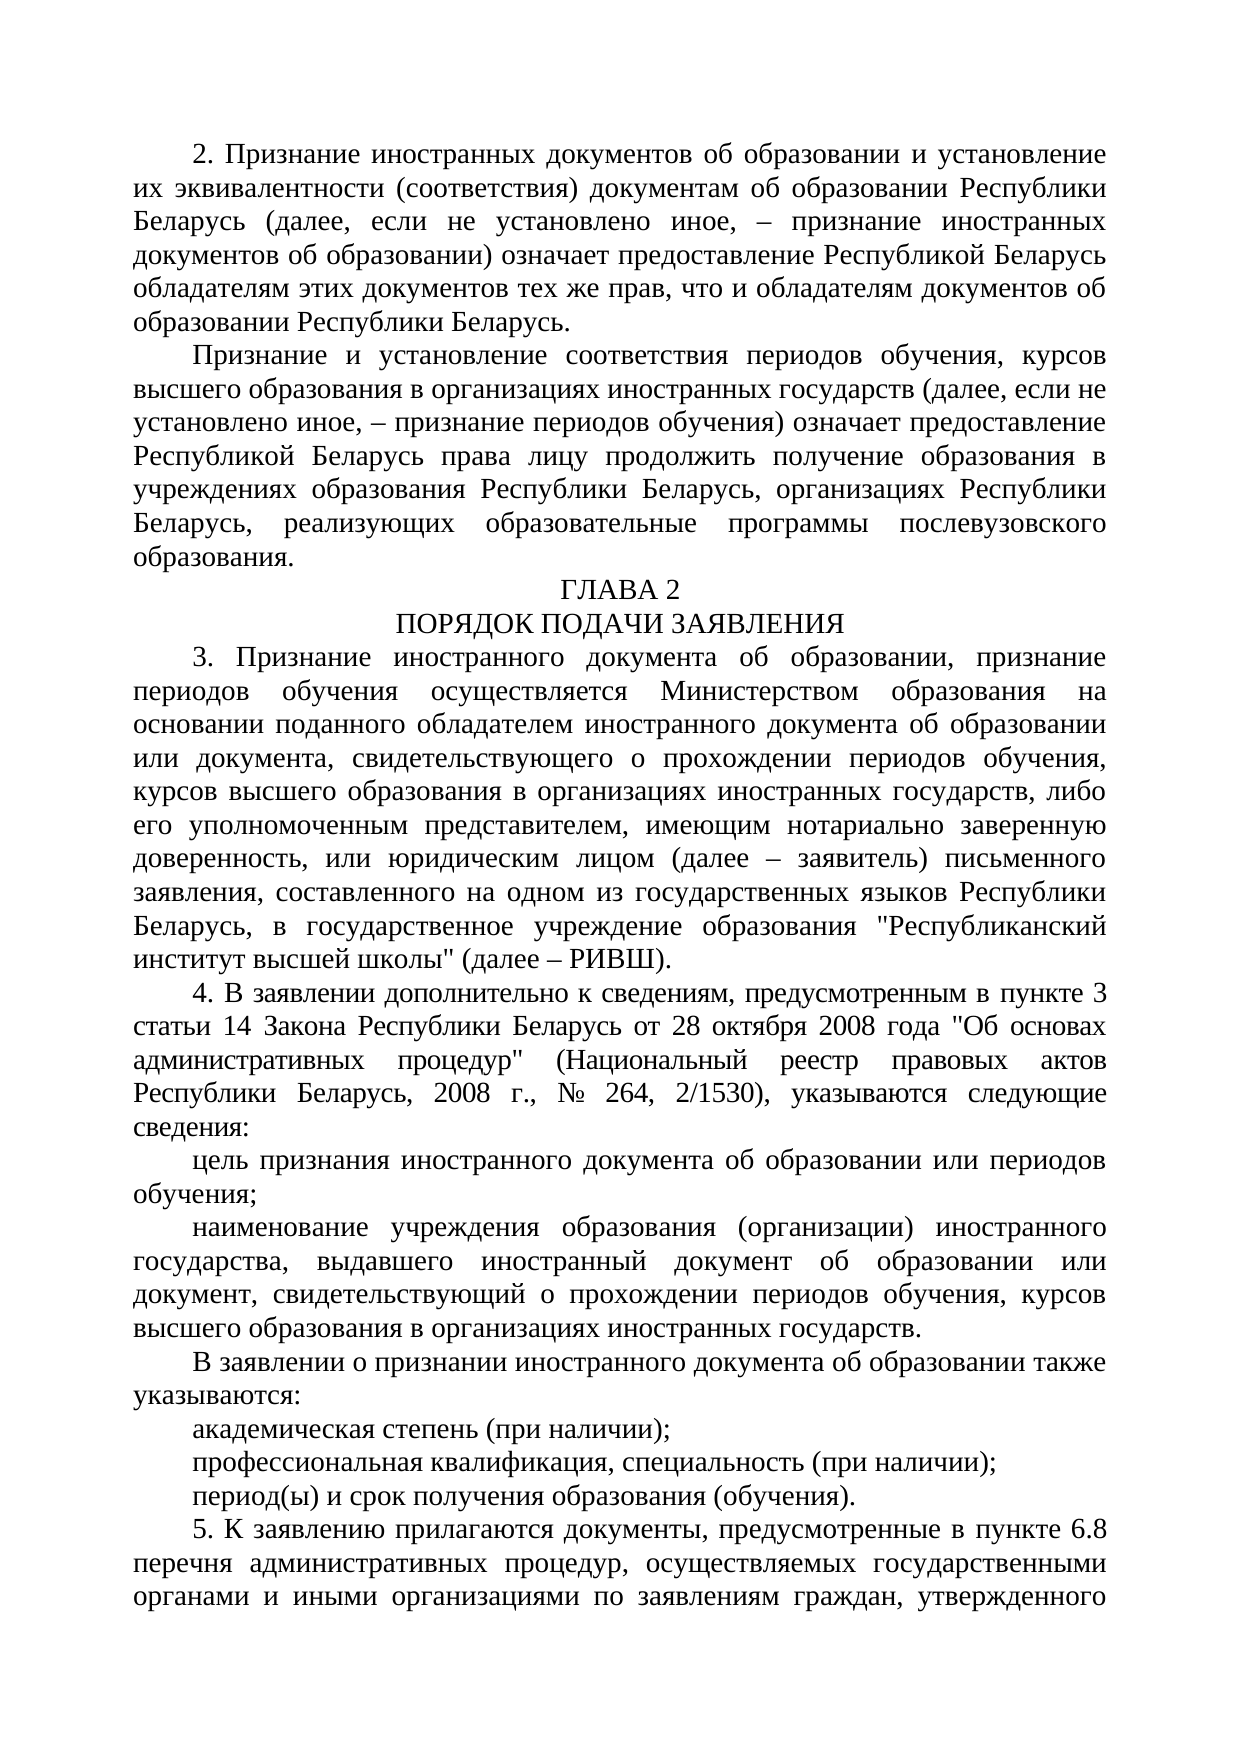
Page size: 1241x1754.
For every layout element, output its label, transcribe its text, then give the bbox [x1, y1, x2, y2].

text 3. Признание иностранного документа об образовании, признание периодов обучения осуществляется Министерством образования на основании поданного обладателем иностранного документа об образовании или документа, свидетельствующего о прохождении периодов обучения, курсов высшего образования в организациях иностранных государств, либо его уполномоченным представителем, имеющим нотариально заверенную доверенность, или юридическим лицом (далее – заявитель) письменного заявления, составленного на одном из государственных языков Республики Беларусь, в государственное учреждение образования "Республиканский институт высшей школы" (далее – РИВШ). [133, 639, 1107, 975]
text 2. Признание иностранных документов об образовании и установление их эквивалентности (соответствия) документам об образовании Республики Беларусь (далее, если не установлено иное, – признание иностранных документов об образовании) означает предоставление Республикой Беларусь обладателям этих документов тех же прав, что и обладателям документов об образовании Республики Беларусь. [133, 136, 1107, 337]
text период(ы) и срок получения образования (обучения). [133, 1478, 1107, 1511]
text цель признания иностранного документа об образовании или периодов обучения; [133, 1142, 1107, 1209]
text В заявлении о признании иностранного документа об образовании также указываются: [133, 1344, 1107, 1411]
text ПОРЯДОК ПОДАЧИ ЗАЯВЛЕНИЯ [133, 606, 1107, 639]
text наименование учреждения образования (организации) иностранного государства, выдавшего иностранный документ об образовании или документ, свидетельствующий о прохождении периодов обучения, курсов высшего образования в организациях иностранных государств. [133, 1209, 1107, 1344]
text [133, 1511, 1107, 1612]
text ГЛАВА 2 [133, 572, 1107, 606]
text профессиональная квалификация, специальность (при наличии); [133, 1444, 1107, 1478]
text Признание и установление соответствия периодов обучения, курсов высшего образования в организациях иностранных государств (далее, если не установлено иное, – признание периодов обучения) означает предоставление Республикой Беларусь права лицу продолжить получение образования в учреждениях образования Республики Беларусь, организациях Республики Беларусь, реализующих образовательные программы послевузовского образования. [133, 337, 1107, 572]
text академическая степень (при наличии); [133, 1411, 1107, 1444]
text 4. В заявлении дополнительно к сведениям, предусмотренным в пункте 3 статьи 14 Закона Республики Беларусь от 28 октября 2008 года "Об основах административных процедур" (Национальный реестр правовых актов Республики Беларусь, 2008 г., № 264, 2/1530), указываются следующие сведения: [133, 975, 1107, 1142]
